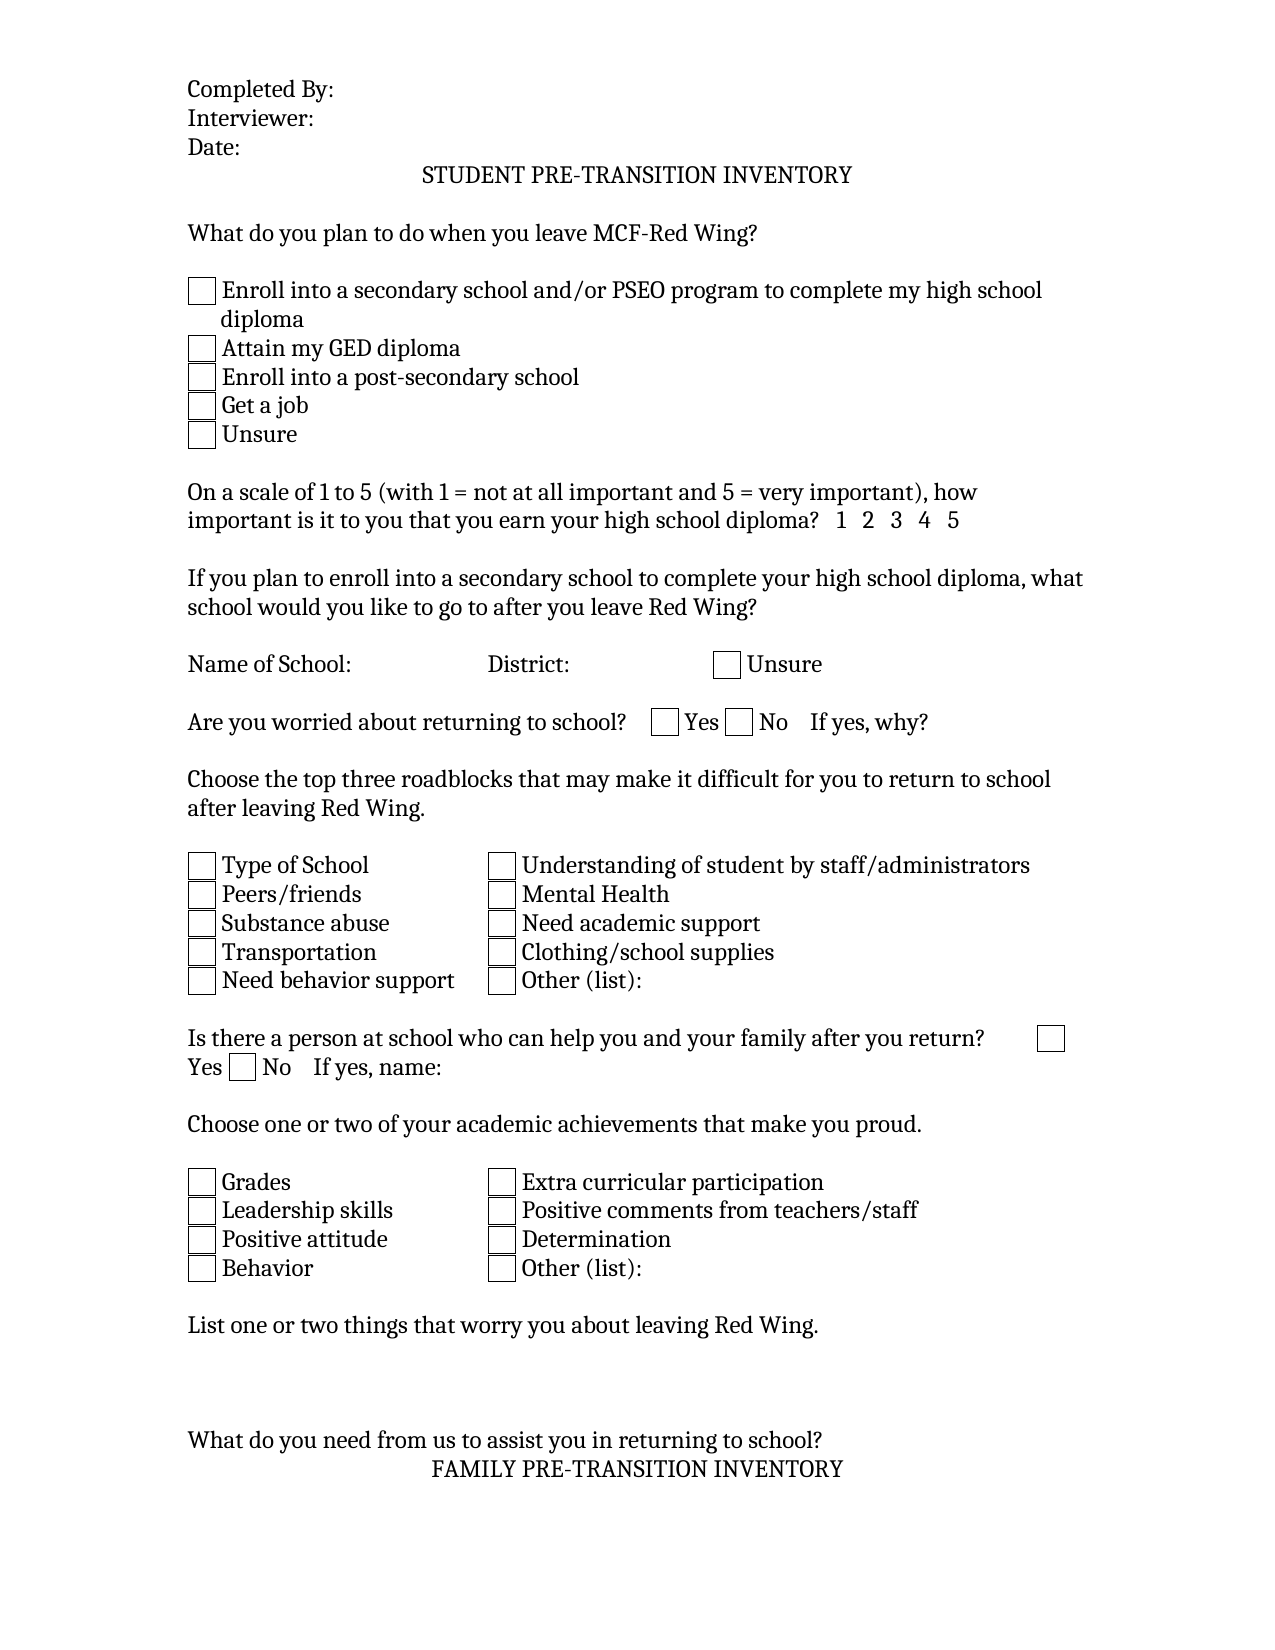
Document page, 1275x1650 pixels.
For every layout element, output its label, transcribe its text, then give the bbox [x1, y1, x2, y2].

text Name of School: District: Unsure [187, 650, 1087, 679]
text FAMILY PRE-TRANSITION INVENTORY [187, 1455, 1087, 1484]
text If you plan to enroll into a secondary school to complete your high school diploma, what school would you like to go to after you leave Red Wing? [187, 564, 1087, 621]
text Transportation Clothing/school supplies [187, 937, 1087, 966]
text Get a job [187, 391, 1087, 420]
text On a scale of 1 to 5 (with 1 = not at all important and 5 = very important), how important is it to you that you earn your high school diploma? 1 2 3 4 5 [187, 477, 1087, 535]
text Is there a person at school who can help you and your family after you return? Yes No If yes, name: [187, 1024, 1087, 1081]
text List one or two things that worry you about leaving Red Wing. [187, 1311, 1087, 1340]
text Choose one or two of your academic achievements that make you proud. [187, 1110, 1087, 1139]
text Substance abuse Need academic support [187, 909, 1087, 937]
text Need behavior support Other (list): [187, 966, 1087, 995]
text STUDENT PRE-TRANSITION INVENTORY [187, 161, 1087, 190]
text Unsure [187, 420, 1087, 449]
text diploma [187, 305, 1087, 334]
text Behavior Other (list): [187, 1254, 1087, 1282]
text Type of School Understanding of student by staff/administrators [187, 851, 1087, 880]
text Choose the top three roadblocks that may make it difficult for you to return to school after leaving Red Wing. [187, 765, 1087, 822]
text Positive attitude Determination [187, 1225, 1087, 1254]
text Peers/friends Mental Health [187, 880, 1087, 909]
text Attain my GED diploma [187, 334, 1087, 362]
text Leadership skills Positive comments from teachers/staff [187, 1196, 1087, 1225]
text Are you worried about returning to school? Yes No If yes, why? [187, 707, 1087, 736]
text What do you plan to do when you leave MCF-Red Wing? [187, 219, 1087, 247]
text Enroll into a post-secondary school [187, 362, 1087, 391]
text What do you need from us to assist you in returning to school? [187, 1426, 1087, 1455]
text Enroll into a secondary school and/or PSEO program to complete my high school [187, 276, 1087, 305]
text Grades Extra curricular participation [187, 1167, 1087, 1196]
